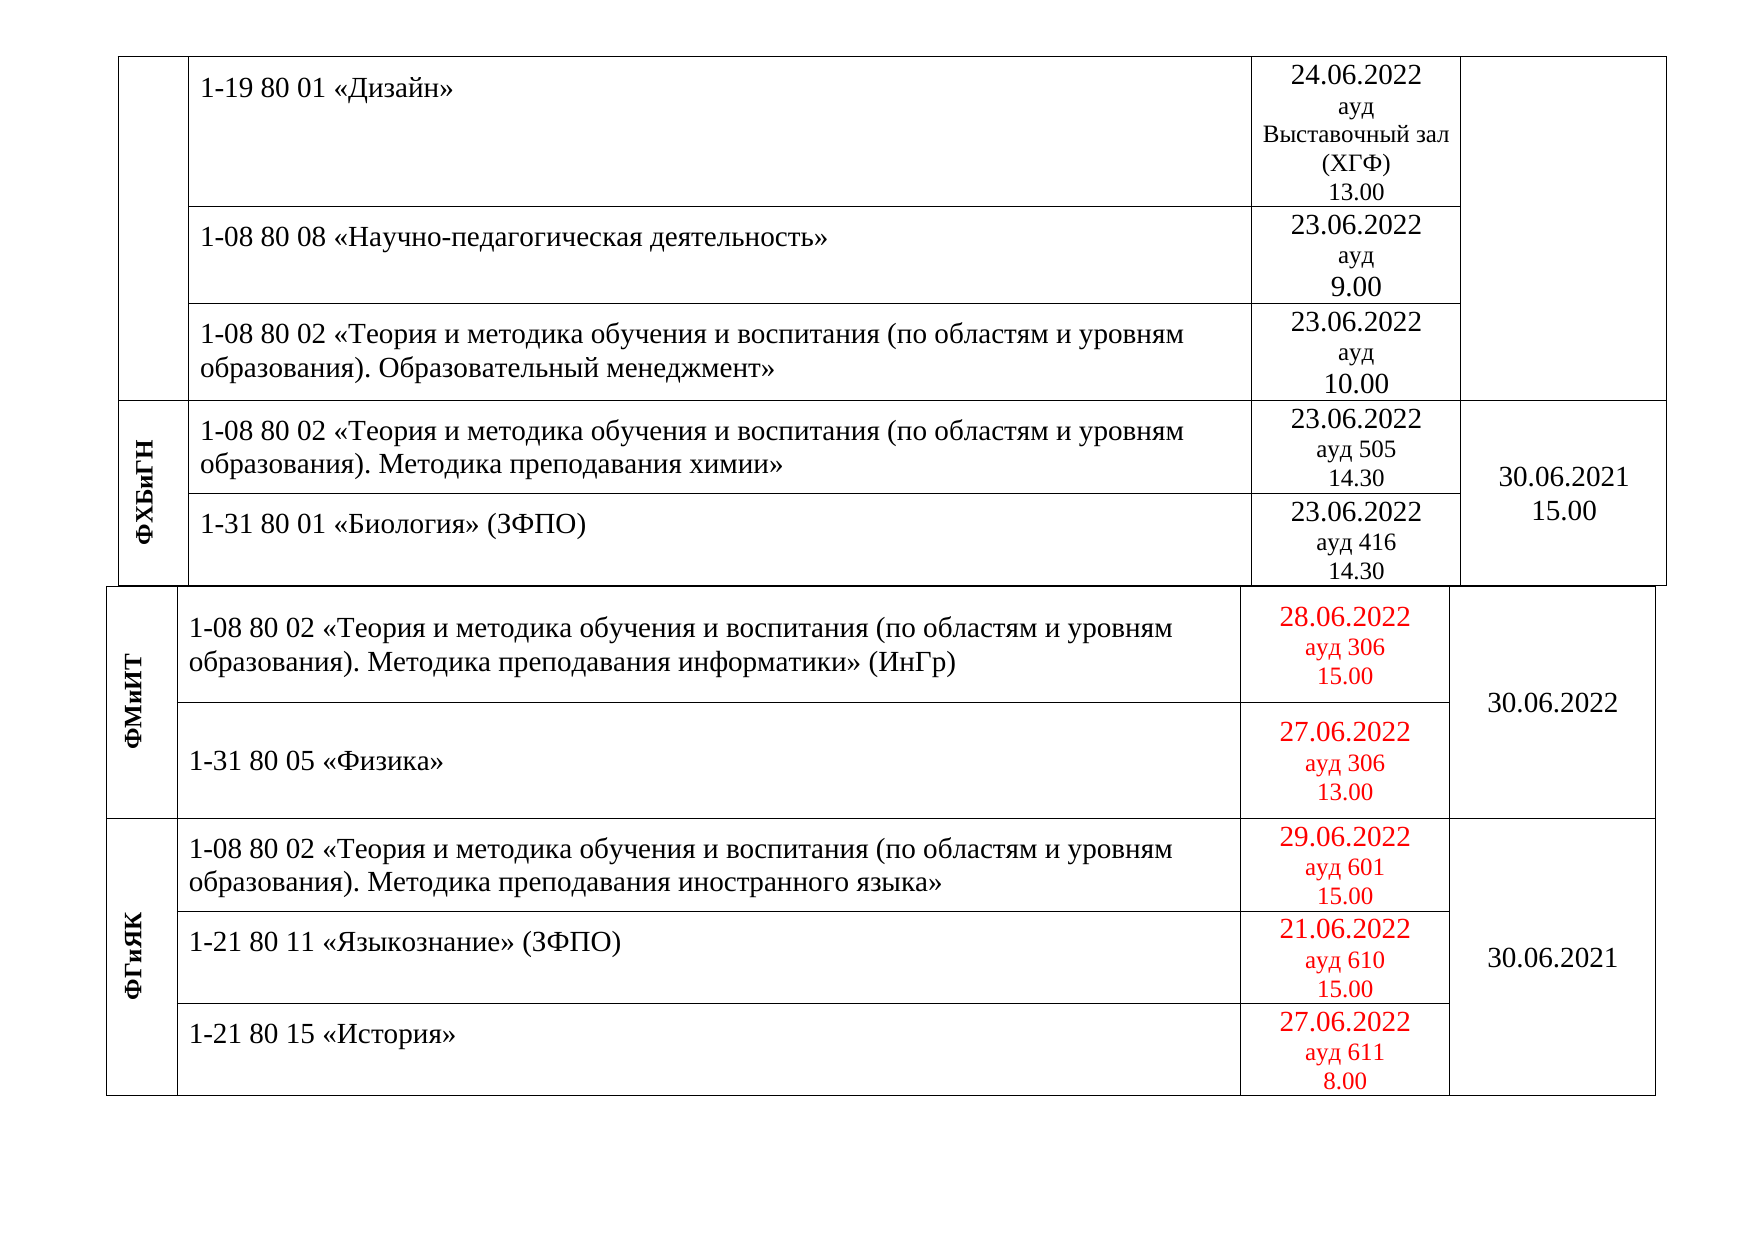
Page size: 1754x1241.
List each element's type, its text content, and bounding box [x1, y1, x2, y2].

table_cell 1-08 80 02 «Теория и методика обучения и воспитания (по областям и уровням образования). Методика преподавания иностранного языка» [178, 819, 1240, 911]
table_cell 23.06.2022 ауд 10.00 [1252, 304, 1460, 399]
table_header 28.06.2022 ауд 306 15.00 [1241, 587, 1449, 702]
table_cell 30.06.2021 [1450, 819, 1655, 1095]
table_cell 23.06.2022 ауд 505 14.30 [1252, 401, 1460, 493]
table_cell 21.06.2022 ауд 610 15.00 [1241, 912, 1449, 1003]
table_cell ФГиЯК [107, 819, 177, 1095]
table_cell 1-08 80 02 «Теория и методика обучения и воспитания (по областям и уровням образования). Методика преподавания химии» [189, 401, 1251, 493]
table_cell 1-21 80 11 «Языкознание» (ЗФПО) [178, 912, 1240, 1003]
table_cell 1-08 80 02 «Теория и методика обучения и воспитания (по областям и уровням образования). Образовательный менеджмент» [189, 304, 1251, 399]
table_cell 27.06.2022 ауд 611 8.00 [1241, 1004, 1449, 1095]
table_header 1-08 80 02 «Теория и методика обучения и воспитания (по областям и уровням образования). Методика преподавания информатики» (ИнГр) [178, 587, 1240, 702]
table_cell 1-31 80 05 «Физика» [178, 703, 1240, 817]
table_cell 23.06.2022 ауд 9.00 [1252, 207, 1460, 303]
table_header ФМиИТ [107, 587, 177, 817]
table_cell 24.06.2022 ауд Выставочный зал (ХГФ) 13.00 [1252, 57, 1460, 206]
table_cell 27.06.2022 ауд 306 13.00 [1241, 703, 1449, 817]
table_cell 23.06.2022 ауд 416 14.30 [1252, 494, 1460, 585]
table_cell 1-21 80 15 «История» [178, 1004, 1240, 1095]
table_cell 1-08 80 08 «Научно-педагогическая деятельность» [189, 207, 1251, 303]
table_cell 29.06.2022 ауд 601 15.00 [1241, 819, 1449, 911]
table_cell 30.06.2021 15.00 [1461, 401, 1666, 585]
table_cell 1-31 80 01 «Биология» (ЗФПО) [189, 494, 1251, 585]
table_header 30.06.2022 [1450, 587, 1655, 817]
table_cell ФХБиГН [119, 401, 188, 585]
table_cell 1-19 80 01 «Дизайн» [189, 57, 1251, 206]
